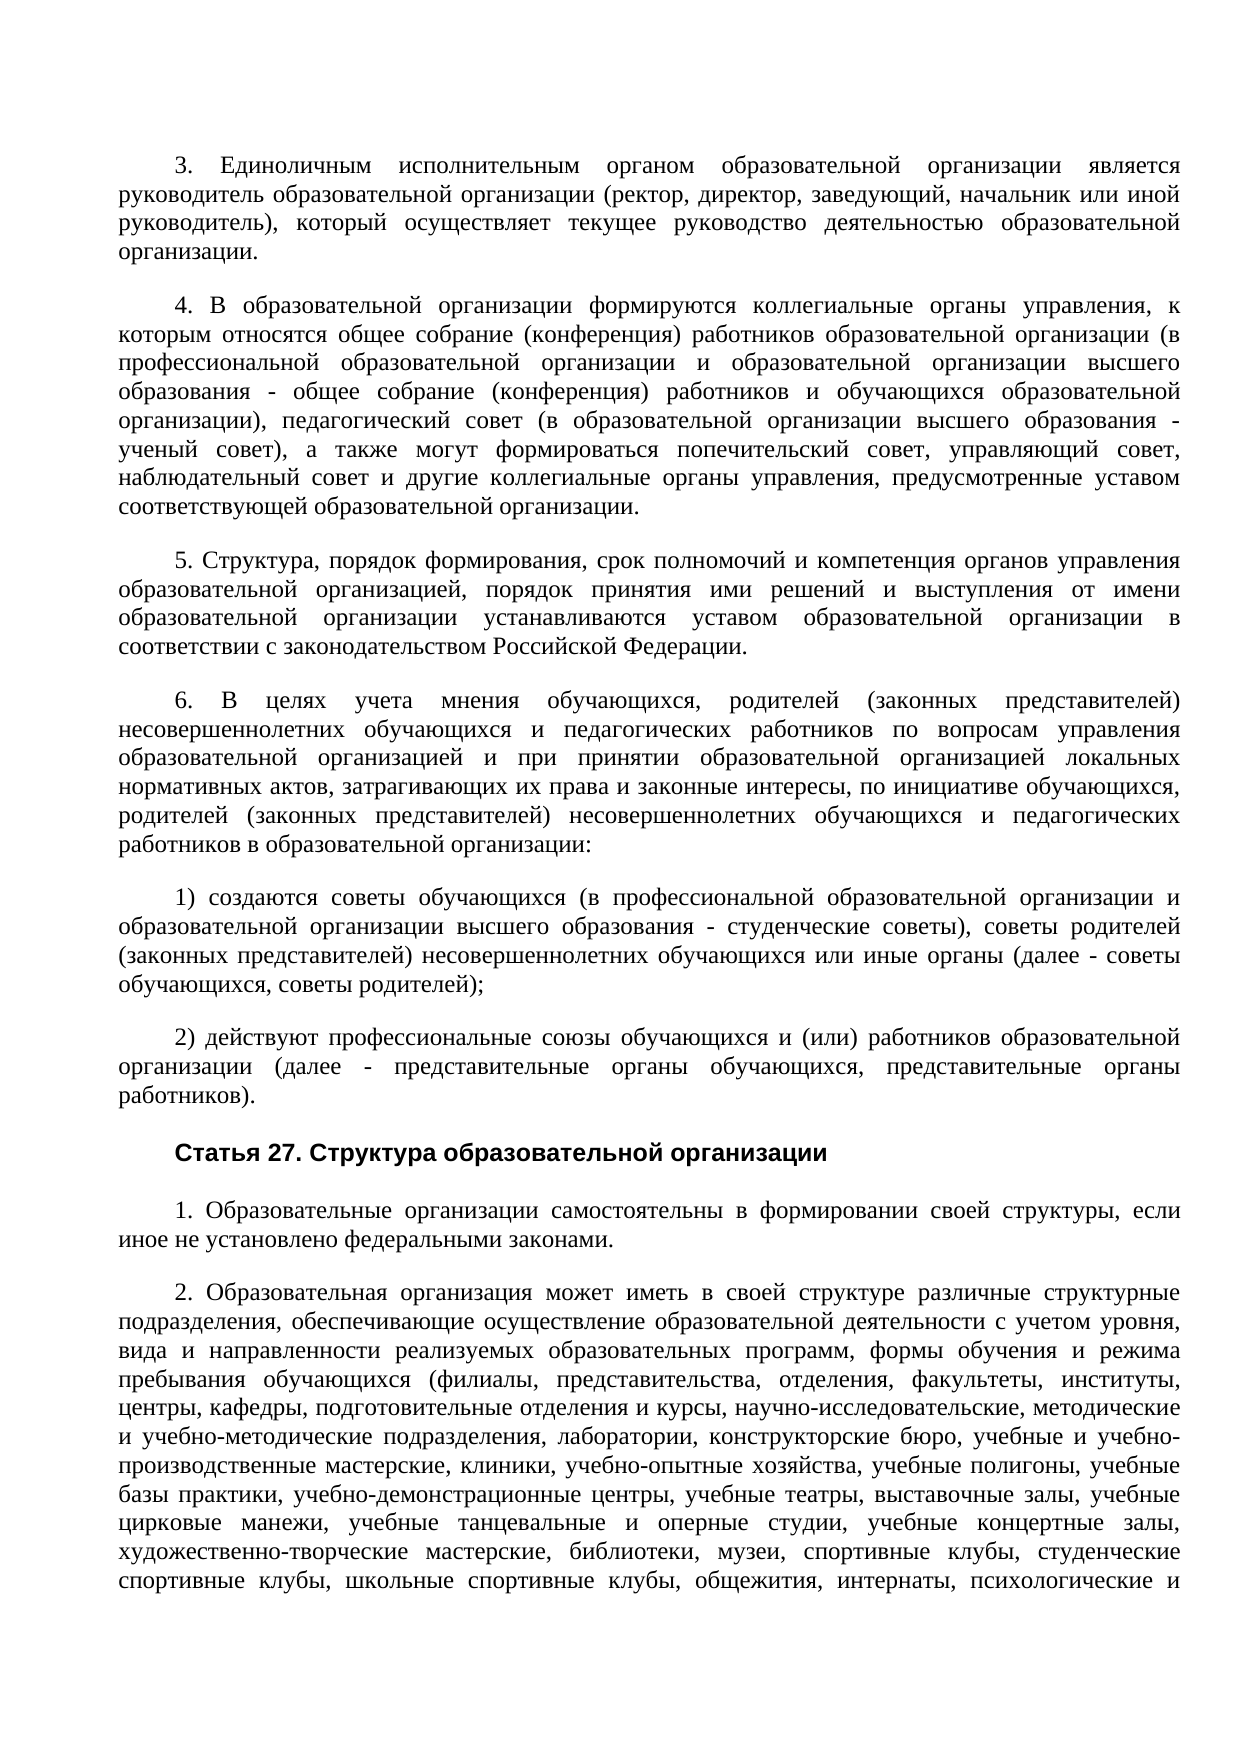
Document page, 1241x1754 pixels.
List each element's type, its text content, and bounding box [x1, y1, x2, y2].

text 5. Структура, порядок формирования, срок полномочий и компетенция органов управления образовательной организацией, порядок принятия ими решений и выступления от имени образовательной организации устанавливаются уставом образовательной организации в соответствии с законодательством Российской Федерации. [118, 545, 1181, 660]
text 1) создаются советы обучающихся (в профессиональной образовательной организации и образовательной организации высшего образования - студенческие советы), советы родителей (законных представителей) несовершеннолетних обучающихся или иные органы (далее - советы обучающихся, советы родителей); [118, 882, 1181, 997]
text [118, 1277, 1181, 1594]
text 6. В целях учета мнения обучающихся, родителей (законных представителей) несовершеннолетних обучающихся и педагогических работников по вопросам управления образовательной организацией и при принятии образовательной организацией локальных нормативных актов, затрагивающих их права и законные интересы, по инициативе обучающихся, родителей (законных представителей) несовершеннолетних обучающихся и педагогических работников в образовательной организации: [118, 685, 1181, 857]
text 2) действуют профессиональные союзы обучающихся и (или) работников образовательной организации (далее - представительные органы обучающихся, представительные органы работников). [118, 1022, 1181, 1109]
text 4. В образовательной организации формируются коллегиальные органы управления, к которым относятся общее собрание (конференция) работников образовательной организации (в профессиональной образовательной организации и образовательной организации высшего образования - общее собрание (конференция) работников и обучающихся образовательной организации), педагогический совет (в образовательной организации высшего образования - ученый совет), а также могут формироваться попечительский совет, управляющий совет, наблюдательный совет и другие коллегиальные органы управления, предусмотренные уставом соответствующей образовательной организации. [118, 290, 1181, 520]
text 3. Единоличным исполнительным органом образовательной организации является руководитель образовательной организации (ректор, директор, заведующий, начальник или иной руководитель), который осуществляет текущее руководство деятельностью образовательной организации. [118, 150, 1181, 265]
title Статья 27. Структура образовательной организации [118, 1137, 1181, 1166]
text 1. Образовательные организации самостоятельны в формировании своей структуры, если иное не установлено федеральными законами. [118, 1195, 1181, 1252]
